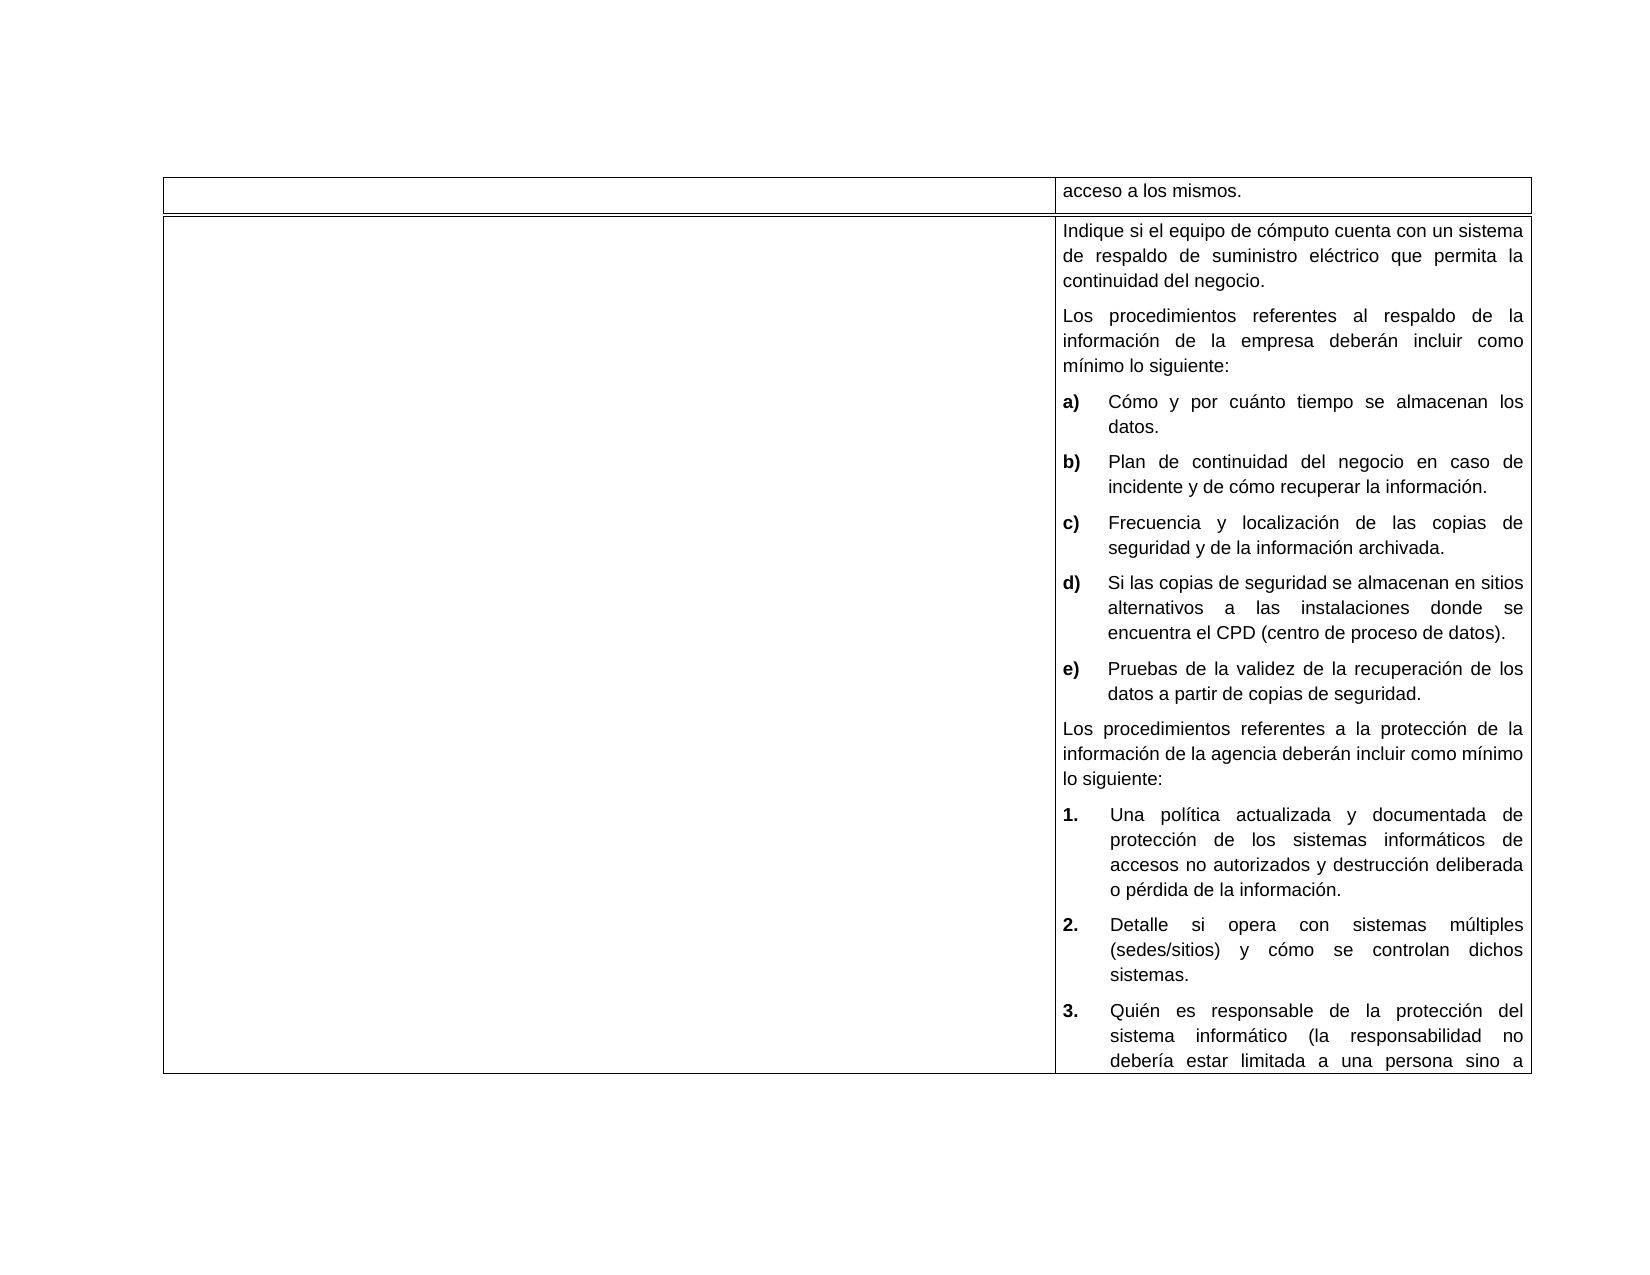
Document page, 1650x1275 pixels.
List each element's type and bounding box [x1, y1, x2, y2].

table_cell [164, 178, 1055, 213]
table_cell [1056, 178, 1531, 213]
table_header [1056, 217, 1531, 1072]
table_header [164, 217, 1055, 1072]
